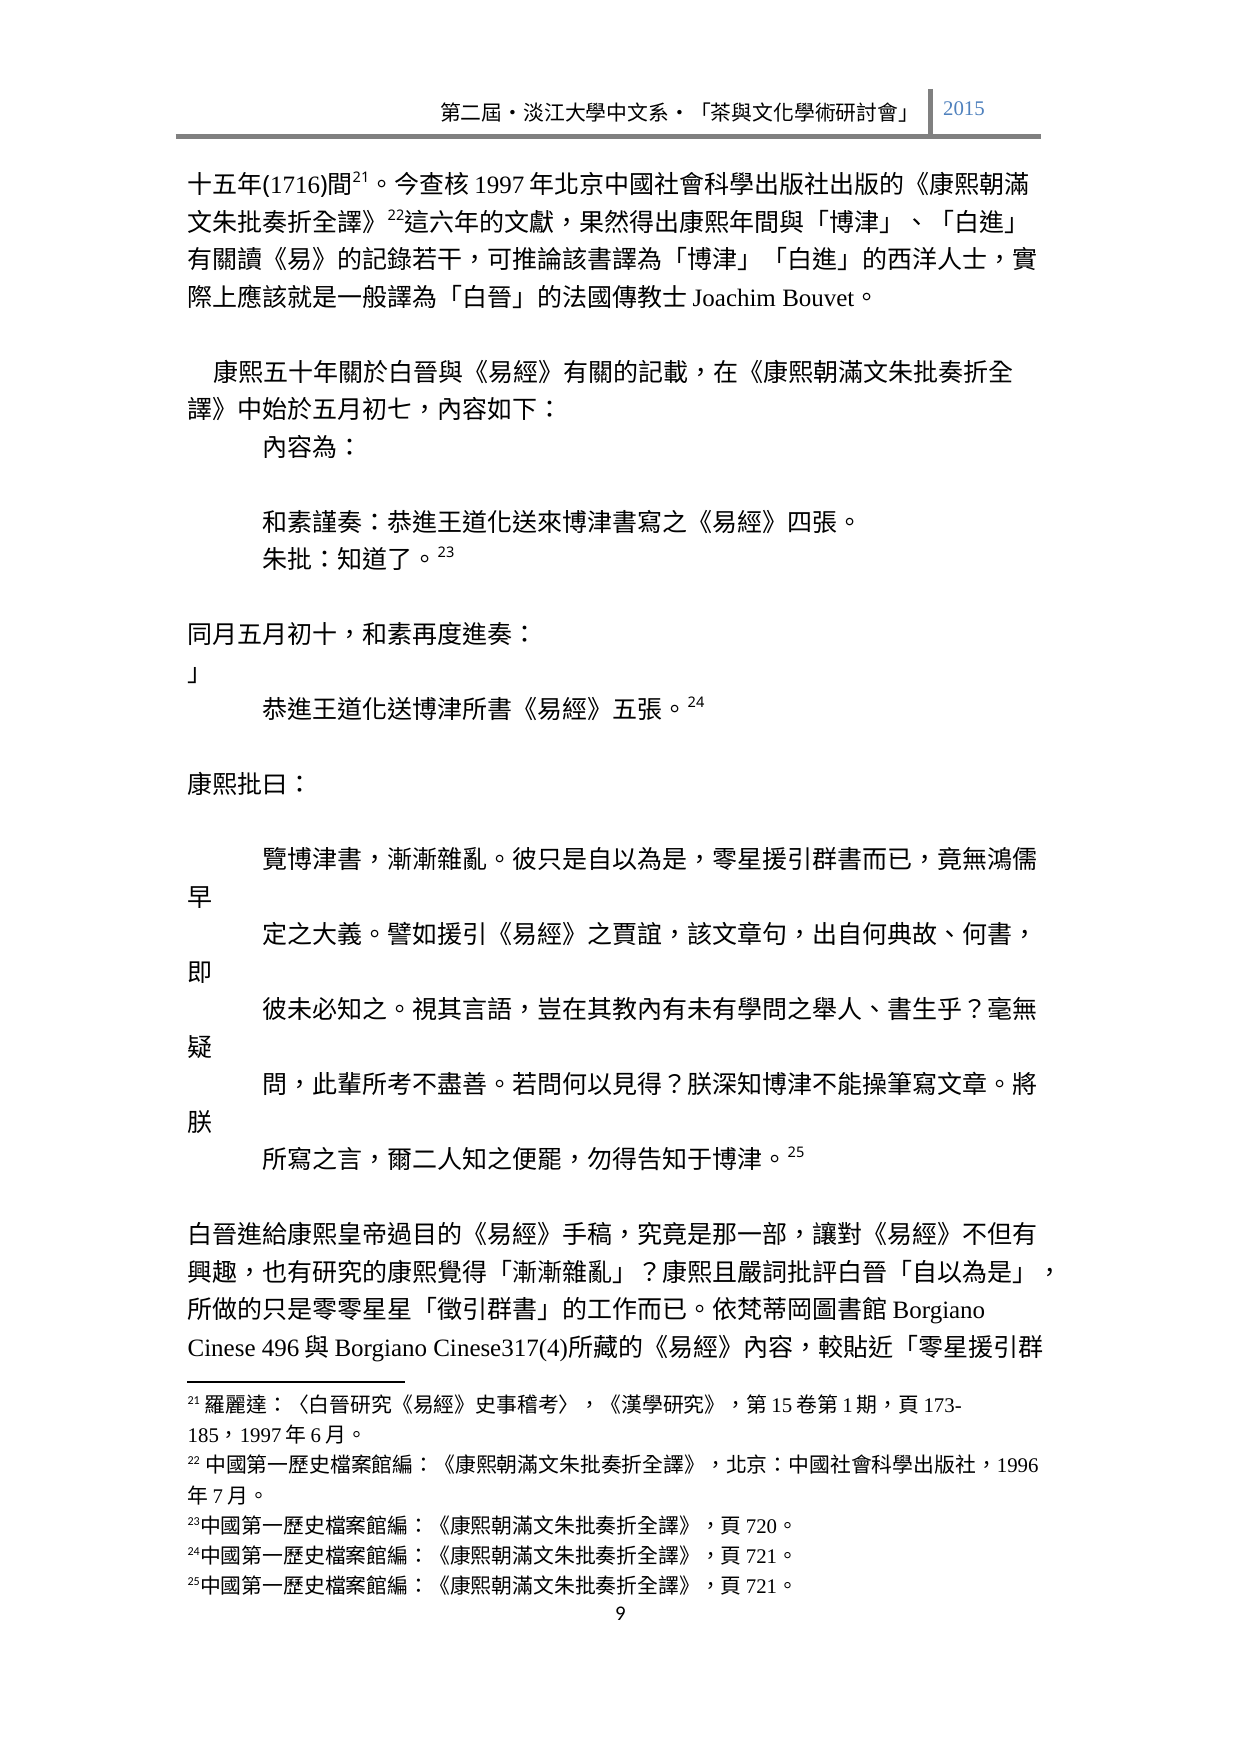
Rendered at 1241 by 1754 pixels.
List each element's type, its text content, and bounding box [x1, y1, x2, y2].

text 恭進王道化送博津所書《易經》五張。 [187, 689, 1053, 726]
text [187, 1214, 1053, 1364]
text 朱批：知道了。 [187, 539, 1053, 576]
text 康熙批曰： [187, 764, 1053, 801]
text 康熙五十年關於白晉與《易經》有關的記載，在《康熙朝滿文朱批奏折全譯》中始於五月初七，內容如下： [187, 351, 1053, 426]
text 所寫之言，爾二人知之便罷，勿得告知于博津。 [187, 1139, 1053, 1176]
text 內容為： [187, 426, 1053, 464]
text 問，此輩所考不盡善。若問何以見得？朕深知博津不能操筆寫文章。將朕 [187, 1064, 1053, 1139]
text 定之大義。譬如援引《易經》之賈誼，該文章句，出自何典故、何書，即 [187, 914, 1053, 989]
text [187, 164, 1053, 314]
text 和素謹奏：恭進王道化送來博津書寫之《易經》四張。 [187, 501, 1053, 539]
text 彼未必知之。視其言語，豈在其教內有未有學問之舉人、書生乎？毫無疑 [187, 989, 1053, 1064]
text 」 [187, 651, 1053, 689]
text 覽博津書，漸漸雜亂。彼只是自以為是，零星援引群書而已，竟無鴻儒早 [187, 839, 1053, 914]
text 同月五月初十，和素再度進奏： [187, 614, 1053, 651]
